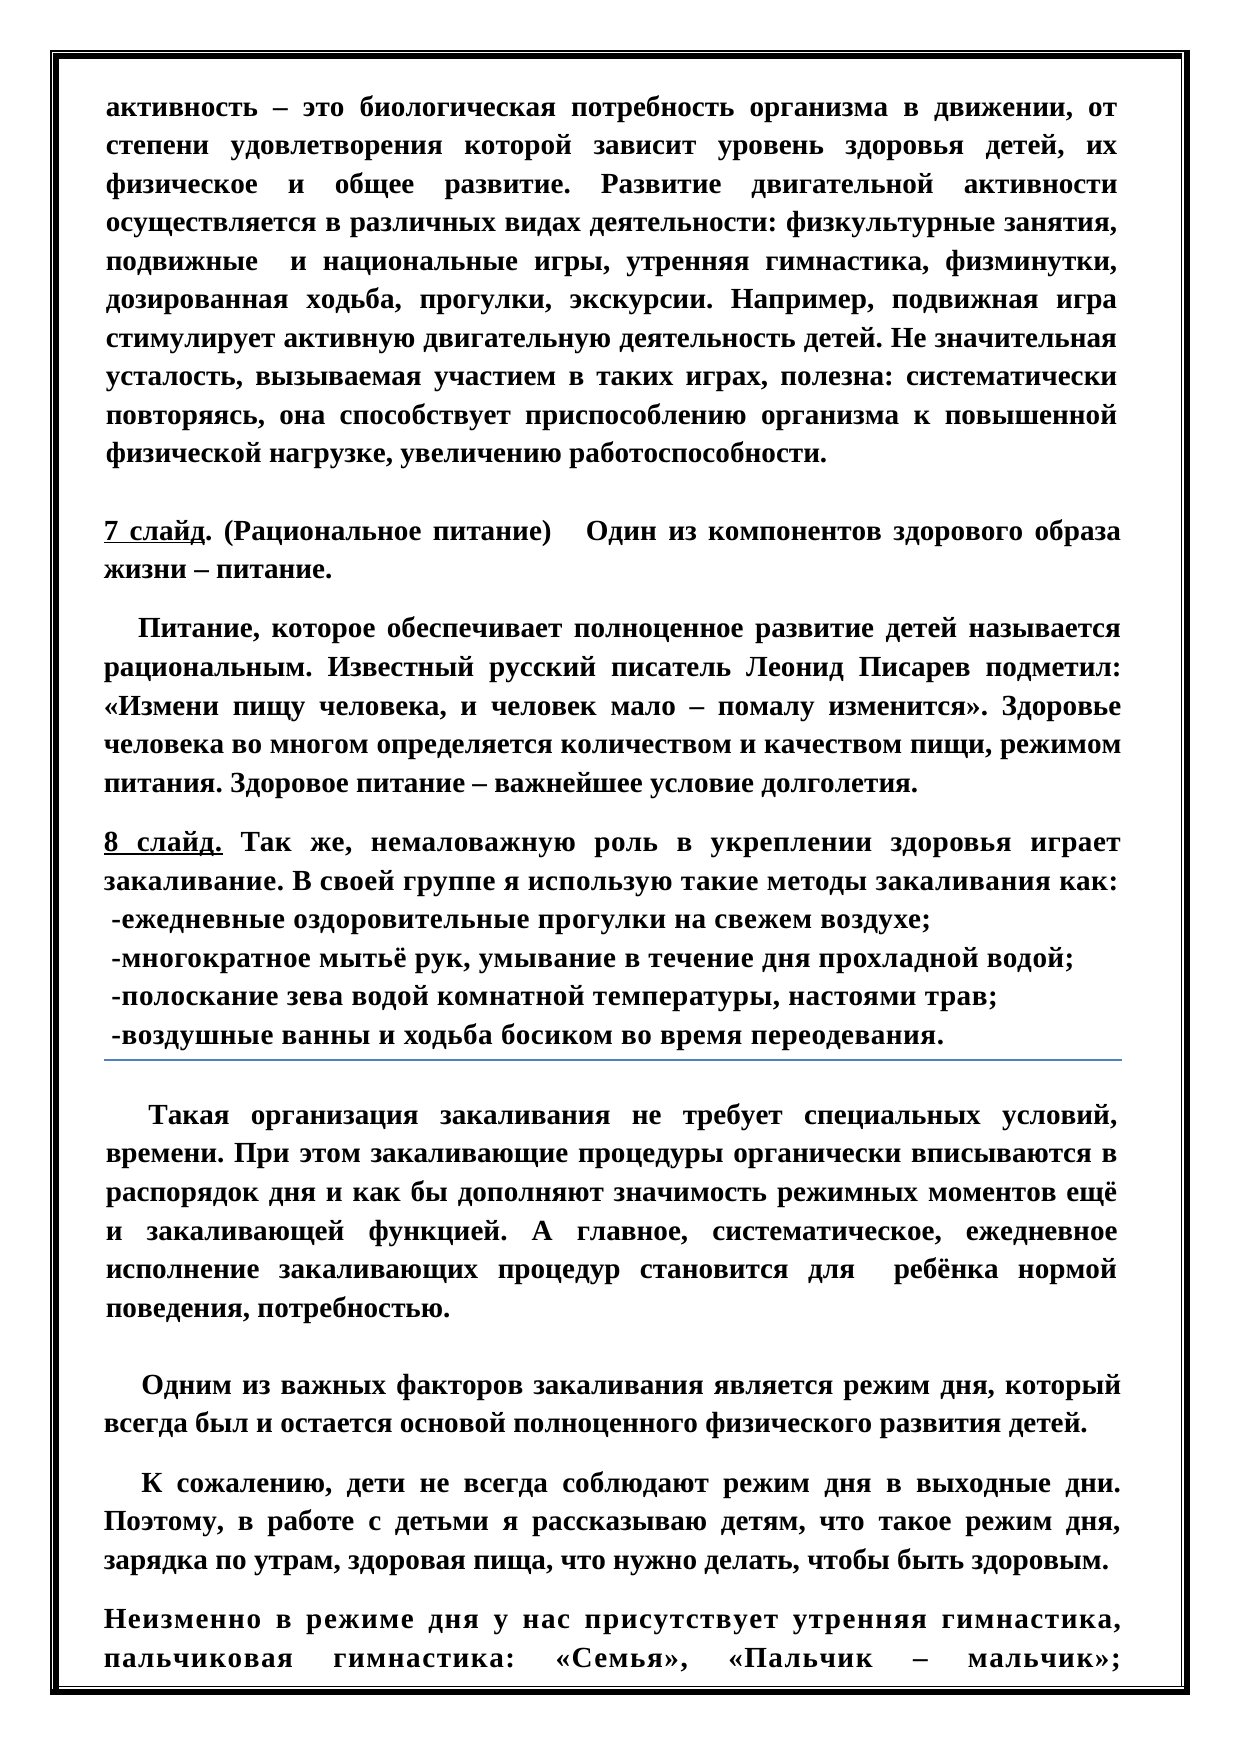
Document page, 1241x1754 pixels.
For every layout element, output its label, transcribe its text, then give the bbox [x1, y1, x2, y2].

subtitle К сожалению, дети не всегда соблюдают режим дня в выходные дни. Поэтому, в работе с детьми я рассказываю детям, что такое режим дня, зарядка по утрам, здоровая пища, что нужно делать, чтобы быть здоровым. [103, 1465, 1122, 1575]
title -воздушные ванны и ходьба босиком во время переодевания. [103, 1017, 1122, 1061]
title -полоскание зева водой комнатной температуры, настоями трав; [103, 978, 1122, 1012]
title 8 слайд. Так же, немаловажную роль в укреплении здоровья играет закаливание. В своей группе я использую такие методы закаливания как: [103, 824, 1122, 896]
subtitle 7 слайд. (Рациональное питание) Один из компонентов здорового образа жизни – питание. [103, 513, 1122, 585]
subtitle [103, 1601, 1122, 1673]
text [106, 89, 1118, 469]
subtitle Питание, которое обеспечивает полноценное развитие детей называется рациональным. Известный русский писатель Леонид Писарев подметил: «Измени пищу человека, и человек мало – помалу изменится». Здоровье человека во многом определяется количеством и качеством пищи, режимом питания. Здоровое питание – важнейшее условие долголетия. [103, 611, 1122, 798]
subtitle Одним из важных факторов закаливания является режим дня, который всегда был и остается основой полноценного физического развития детей. [103, 1367, 1122, 1439]
title -ежедневные оздоровительные прогулки на свежем воздухе; [103, 901, 1122, 935]
text Такая организация закаливания не требует специальных условий, времени. При этом закаливающие процедуры органически вписываются в распорядок дня и как бы дополняют значимость режимных моментов ещё и закаливающей функцией. А главное, систематическое, ежедневное исполнение закаливающих процедур становится для ребёнка нормой поведения, потребностью. [106, 1097, 1118, 1323]
title -многократное мытьё рук, умывание в течение дня прохладной водой; [103, 940, 1122, 973]
